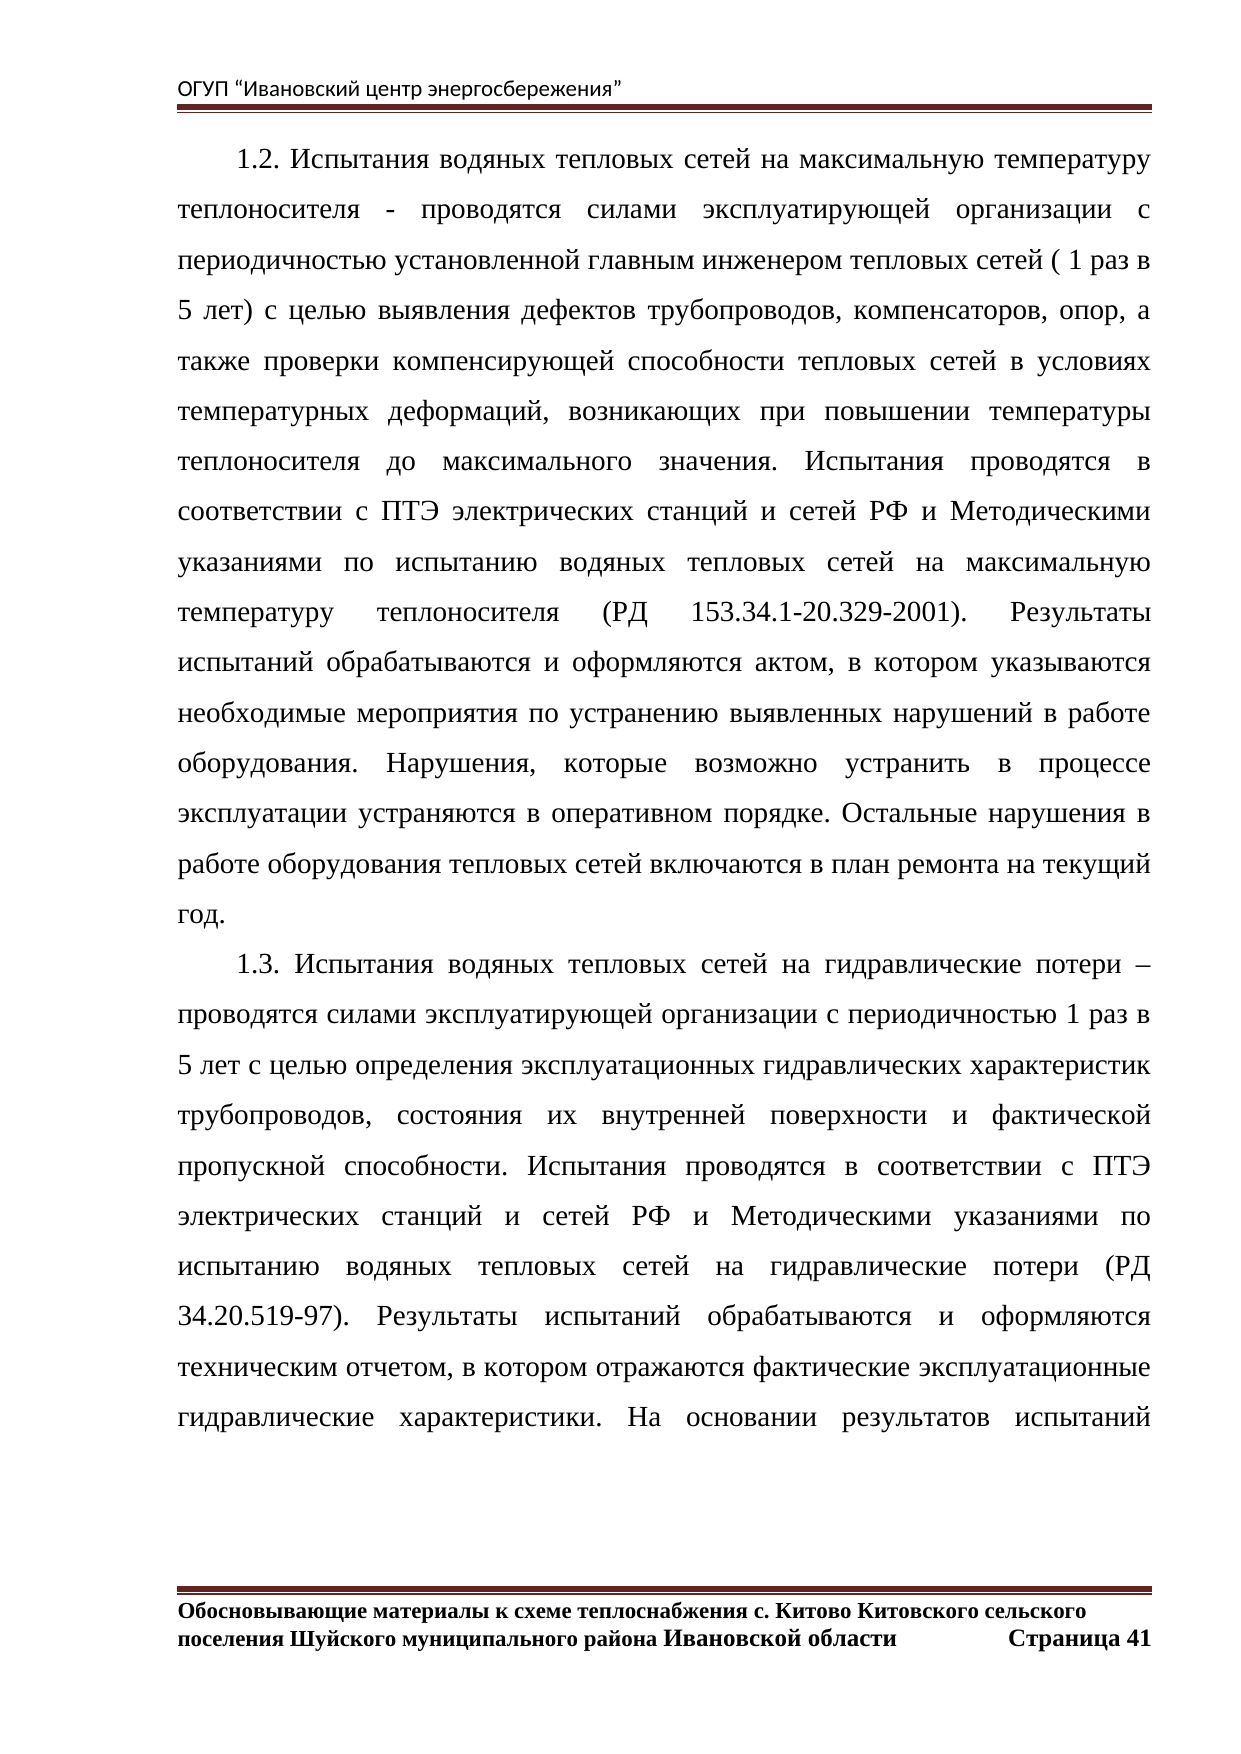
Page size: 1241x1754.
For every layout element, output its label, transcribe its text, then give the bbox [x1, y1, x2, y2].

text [177, 946, 1152, 1433]
text 1.2. Испытания водяных тепловых сетей на максимальную температуру теплоносителя - проводятся силами эксплуатирующей организации с периодичностью установленной главным инженером тепловых сетей ( 1 раз в 5 лет) с целью выявления дефектов трубопроводов, компенсаторов, опор, а также проверки компенсирующей способности тепловых сетей в условиях температурных деформаций, возникающих при повышении температуры теплоносителя до максимального значения. Испытания проводятся в соответствии с ПТЭ электрических станций и сетей РФ и Методическими указаниями по испытанию водяных тепловых сетей на максимальную температуру теплоносителя (РД 153.34.1-20.329-2001). Результаты испытаний обрабатываются и оформляются актом, в котором указываются необходимые мероприятия по устранению выявленных нарушений в работе оборудования. Нарушения, которые возможно устранить в процессе эксплуатации устраняются в оперативном порядке. Остальные нарушения в работе оборудования тепловых сетей включаются в план ремонта на текущий год. [177, 141, 1152, 929]
